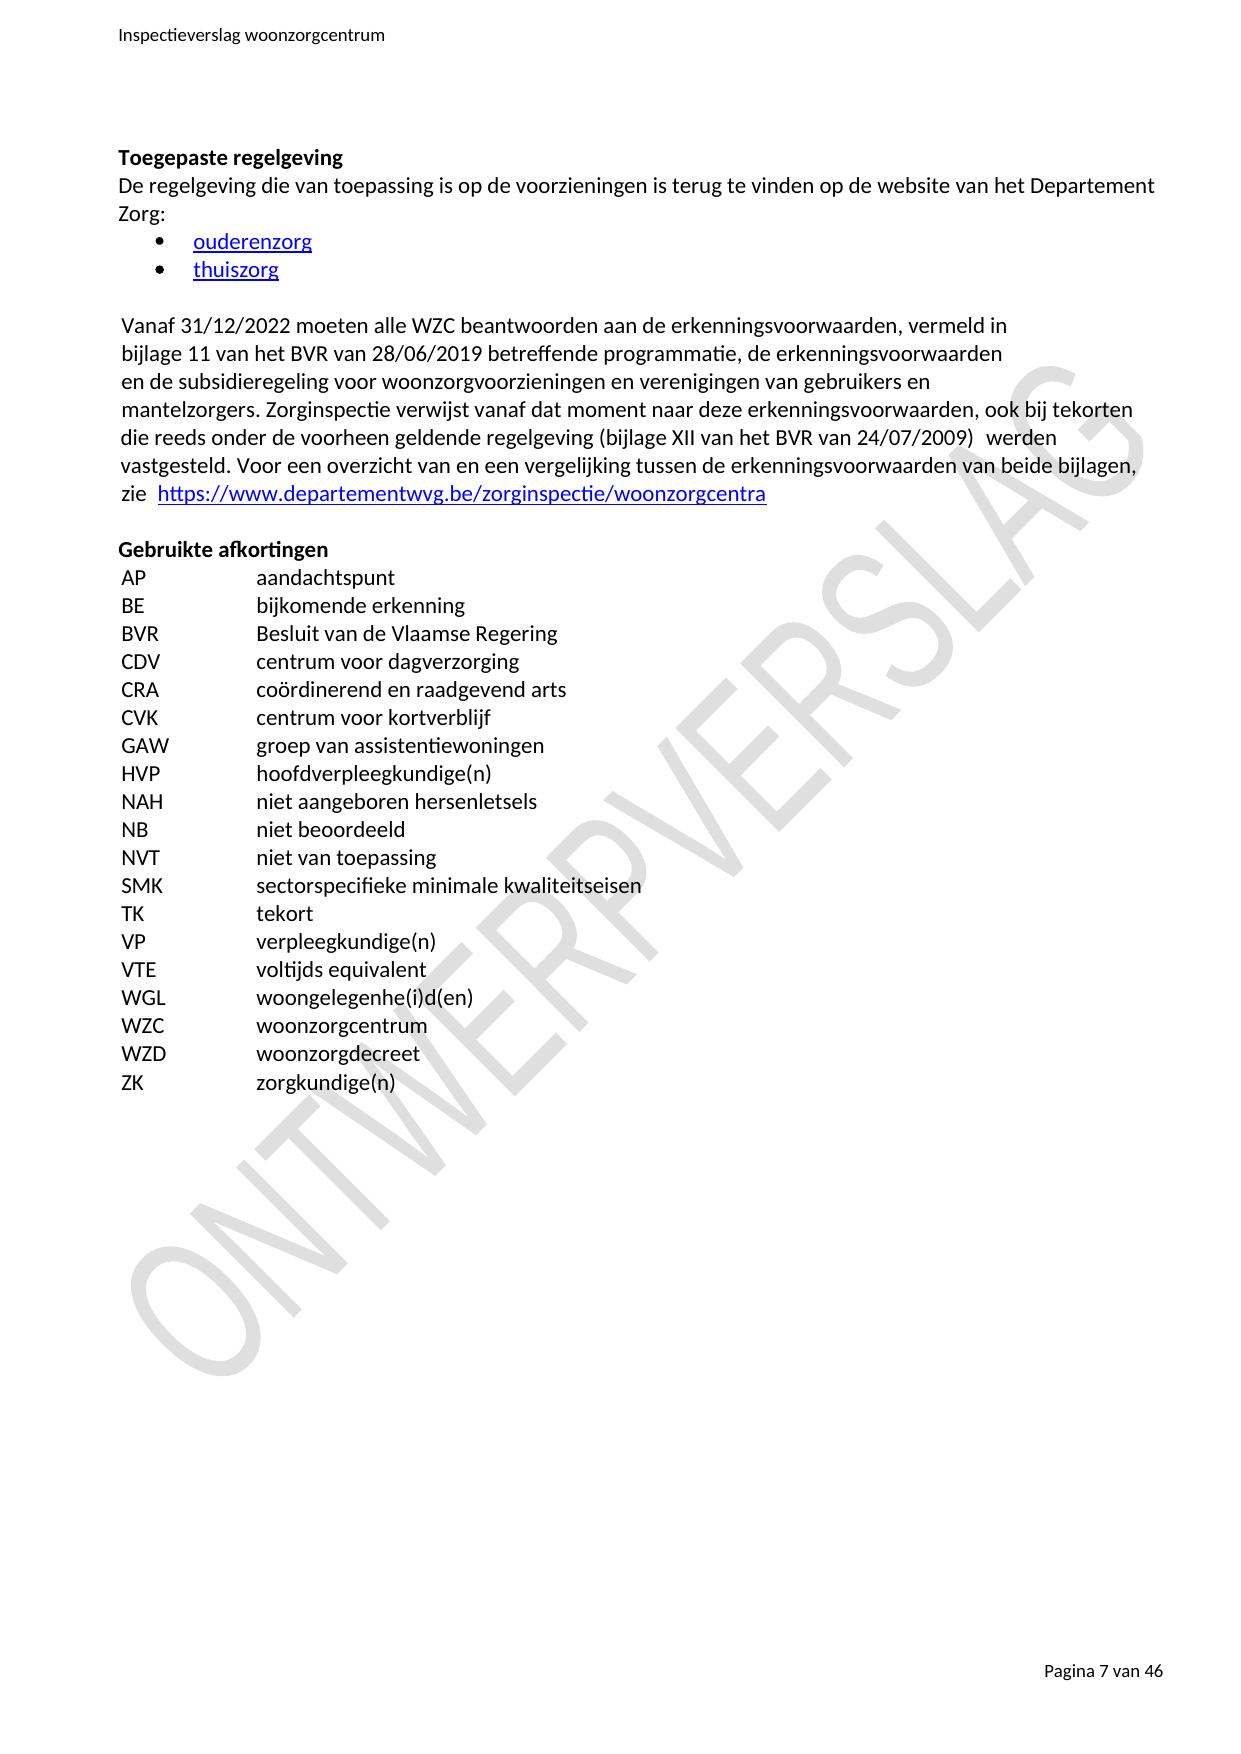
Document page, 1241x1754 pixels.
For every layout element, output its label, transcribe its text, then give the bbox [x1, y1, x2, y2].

list en de subsidieregeling voor woonzorgvoorzieningen en verenigingen van gebruikers en [120, 367, 1163, 395]
list thuiszorg [156, 255, 1163, 283]
list WZC woonzorgcentrum [120, 1012, 1163, 1039]
list mantelzorgers. Zorginspectie verwijst vanaf dat moment naar deze erkenningsvoorwaarden, ook bij tekorten die reeds onder de voorheen geldende regelgeving (bijlage XII van het BVR van 24/07/2009) werden vastgesteld. Voor een overzicht van en een vergelijking tussen de erkenningsvoorwaarden van beide bijlagen, [120, 395, 1163, 479]
list NB niet beoordeeld [120, 815, 1163, 843]
list CVK centrum voor kortverblijf [120, 703, 1163, 731]
list TK tekort [120, 899, 1163, 927]
list WZD woonzorgdecreet [120, 1039, 1163, 1068]
list BE bijkomende erkenning [120, 591, 1163, 619]
list zie https://www.departementwvg.be/zorginspectie/woonzorgcentra [120, 479, 1163, 507]
text De regelgeving die van toepassing is op de voorzieningen is terug te vinden op de website van het Departement Zorg: [118, 171, 1163, 227]
list Vanaf 31/12/2022 moeten alle WZC beantwoorden aan de erkenningsvoorwaarden, vermeld in [120, 311, 1163, 339]
list GAW groep van assistentiewoningen [120, 731, 1163, 759]
list HVP hoofdverpleegkundige(n) [120, 759, 1163, 787]
list CRA coördinerend en raadgevend arts [120, 675, 1163, 703]
list WGL woongelegenhe(i)d(en) [120, 983, 1163, 1012]
list CDV centrum voor dagverzorging [120, 647, 1163, 675]
list VP verpleegkundige(n) [120, 927, 1163, 956]
list AP aandachtspunt [120, 563, 1163, 591]
list ZK zorgkundige(n) [120, 1068, 1163, 1096]
list VTE voltijds equivalent [120, 956, 1163, 983]
subtitle Gebruikte afkortingen [118, 536, 1163, 563]
list SMK sectorspecifieke minimale kwaliteitseisen [120, 871, 1163, 899]
list BVR Besluit van de Vlaamse Regering [120, 619, 1163, 647]
list ouderenzorg [156, 227, 1163, 255]
list NVT niet van toepassing [120, 843, 1163, 871]
list NAH niet aangeboren hersenletsels [120, 787, 1163, 815]
list bijlage 11 van het BVR van 28/06/2019 betreffende programmatie, de erkenningsvoorwaarden [120, 339, 1163, 367]
subtitle Toegepaste regelgeving [118, 143, 1163, 171]
